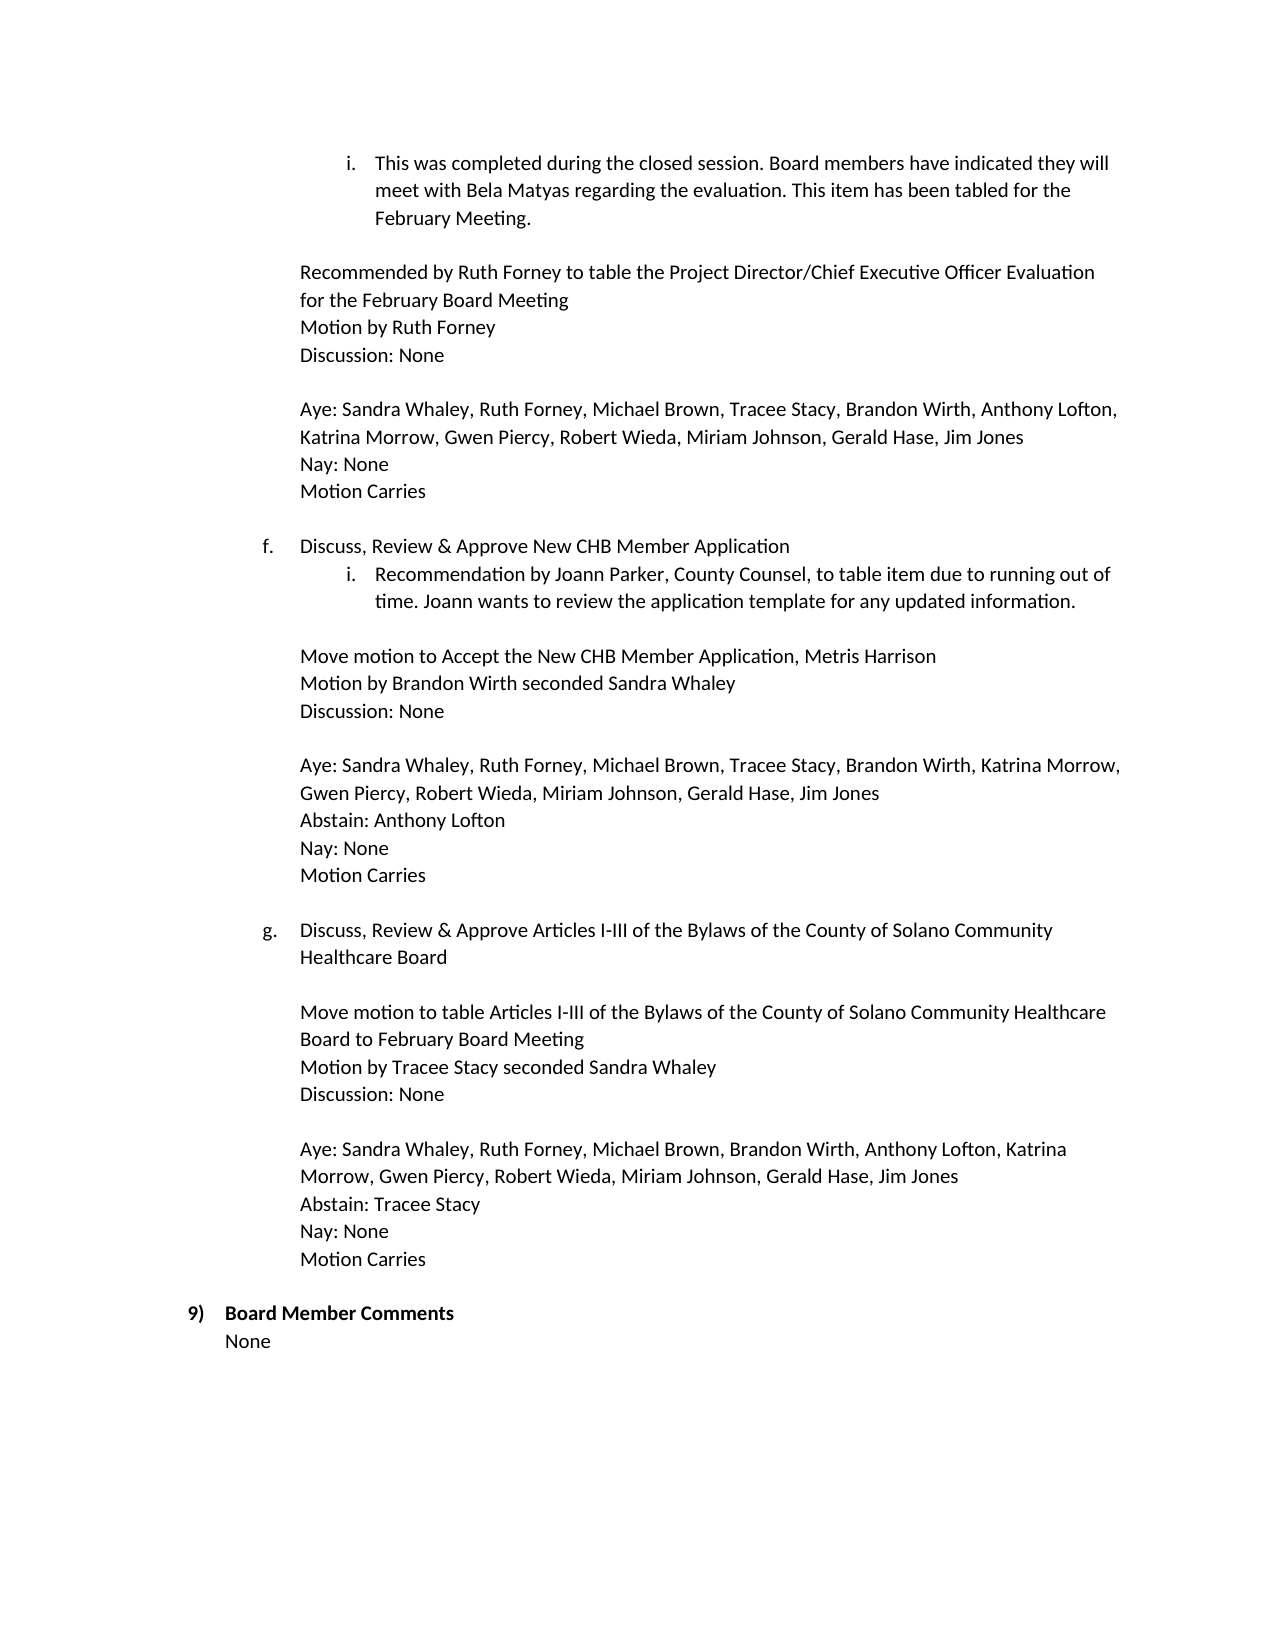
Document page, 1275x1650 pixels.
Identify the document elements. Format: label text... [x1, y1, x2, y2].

list Nay: None [225, 835, 1125, 860]
list Recommended by Ruth Forney to table the Project Director/Chief Executive Officer Evaluation for the February Board Meeting [300, 259, 1125, 312]
list Discussion: None [300, 698, 1125, 723]
list Move motion to table Articles I-III of the Bylaws of the County of Solano Community Healthcare Board to February Board Meeting [300, 999, 1125, 1052]
list Board Member Comments [187, 1301, 1125, 1326]
list Motion Carries [225, 1246, 1125, 1271]
list Motion by Brandon Wirth seconded Sandra Whaley [225, 671, 1125, 696]
list Discussion: None [300, 1081, 1125, 1107]
list This was completed during the closed session. Board members have indicated they will meet with Bela Matyas regarding the evaluation. This item has been tabled for the February Meeting. [356, 150, 1125, 230]
list Motion Carries [225, 862, 1125, 888]
list Motion by Tracee Stacy seconded Sandra Whaley [225, 1054, 1125, 1079]
text Aye: Sandra Whaley, Ruth Forney, Michael Brown, Tracee Stacy, Brandon Wirth, Katrina Morrow, Gwen Piercy, Robert Wieda, Miriam Johnson, Gerald Hase, Jim Jones [300, 753, 1125, 806]
list Discussion: None [225, 342, 1125, 367]
list Recommendation by Joann Parker, County Counsel, to table item due to running out of time. Joann wants to review the application template for any updated information. [356, 561, 1125, 614]
text Nay: None [225, 451, 1125, 477]
list Motion Carries [225, 479, 1125, 504]
list None [225, 1328, 1125, 1353]
text Abstain: Anthony Lofton [300, 807, 1125, 833]
list Move motion to Accept the New CHB Member Application, Metris Harrison [300, 643, 1125, 668]
text Abstain: Tracee Stacy [300, 1191, 1125, 1216]
list Aye: Sandra Whaley, Ruth Forney, Michael Brown, Tracee Stacy, Brandon Wirth, Anthony Lofton, Katrina Morrow, Gwen Piercy, Robert Wieda, Miriam Johnson, Gerald Hase, Jim Jones [300, 397, 1125, 449]
list Discuss, Review & Approve Articles I-III of the Bylaws of the County of Solano Community Healthcare Board [262, 917, 1125, 970]
list Nay: None [225, 1218, 1125, 1244]
list Motion by Ruth Forney [225, 314, 1125, 340]
list Discuss, Review & Approve New CHB Member Application [262, 533, 1125, 559]
text Aye: Sandra Whaley, Ruth Forney, Michael Brown, Brandon Wirth, Anthony Lofton, Katrina Morrow, Gwen Piercy, Robert Wieda, Miriam Johnson, Gerald Hase, Jim Jones [300, 1136, 1125, 1189]
